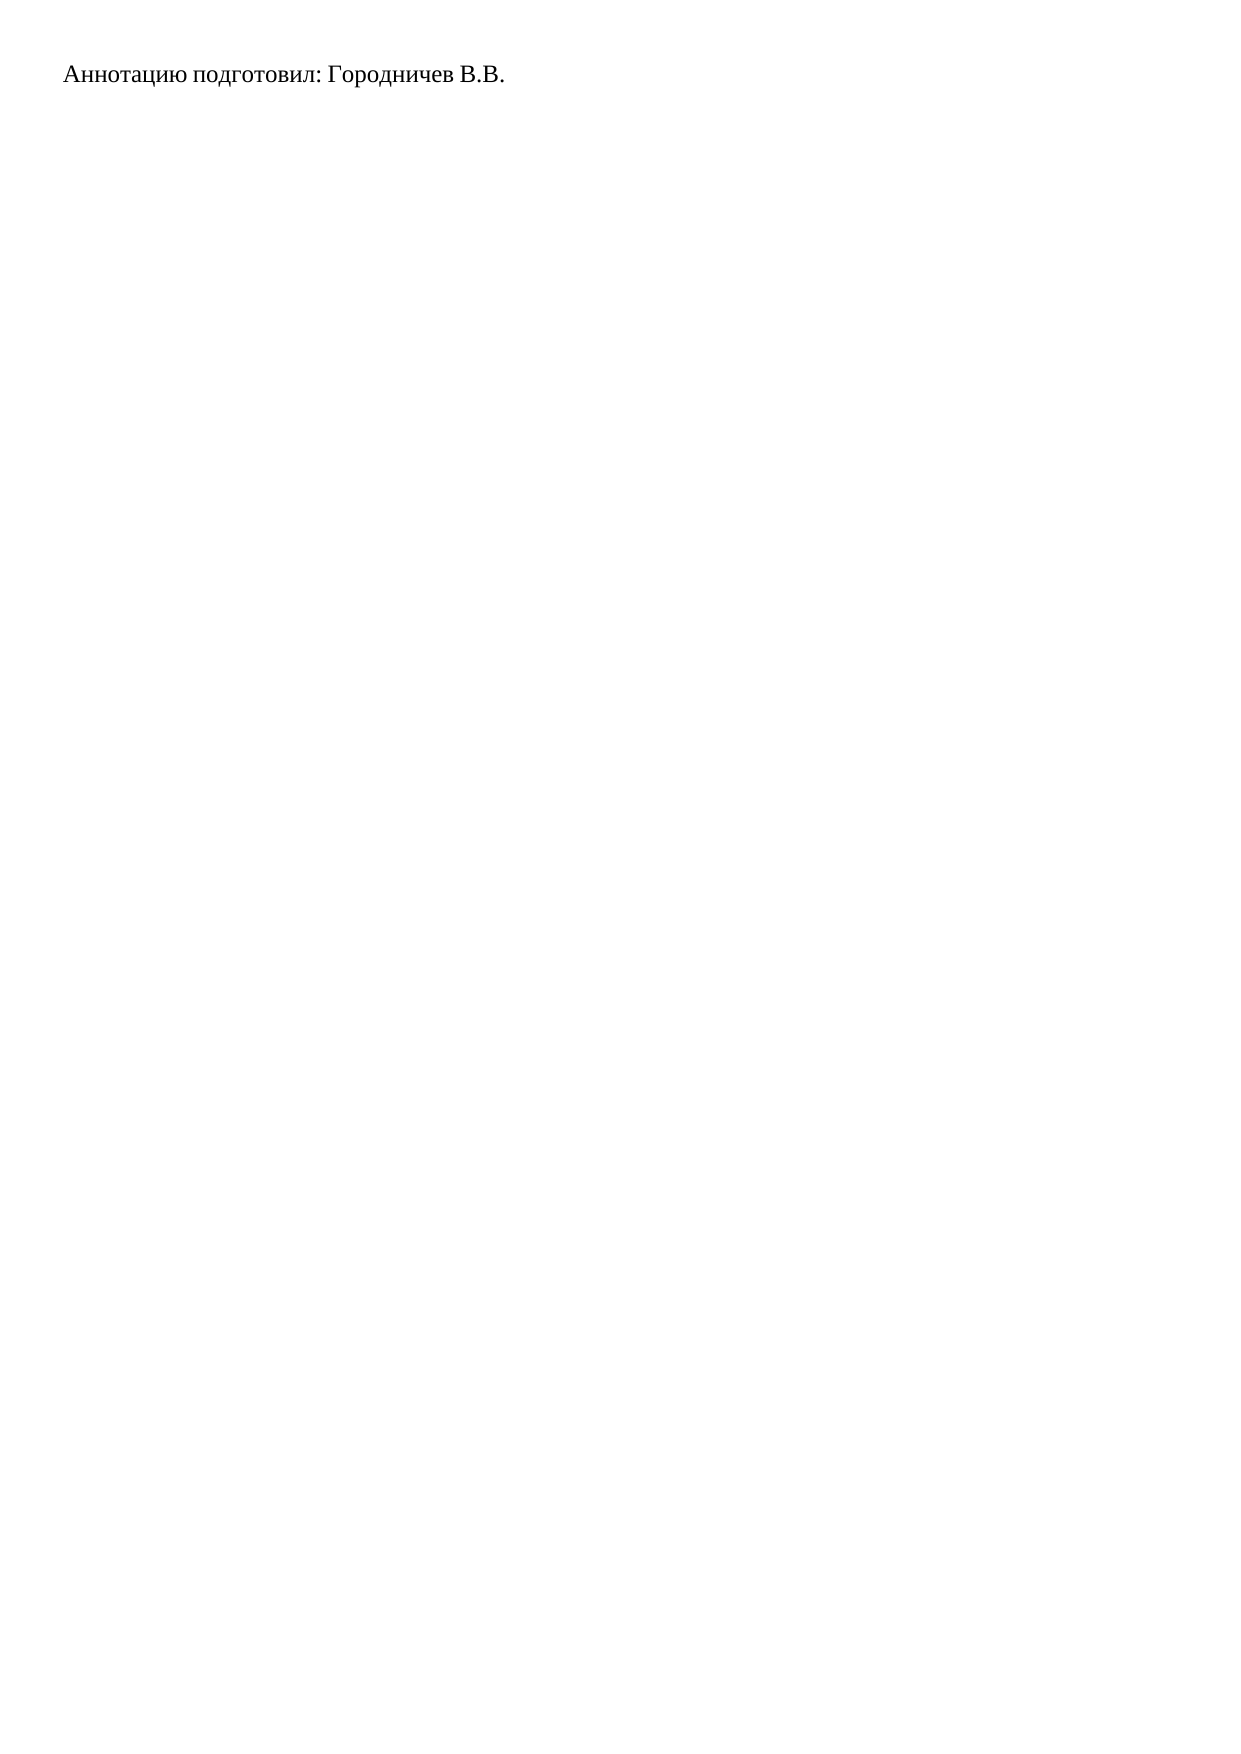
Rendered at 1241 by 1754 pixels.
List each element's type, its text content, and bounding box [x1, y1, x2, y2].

table_header Аннотацию подготовил: Городничев В.В. [59, 59, 1183, 89]
